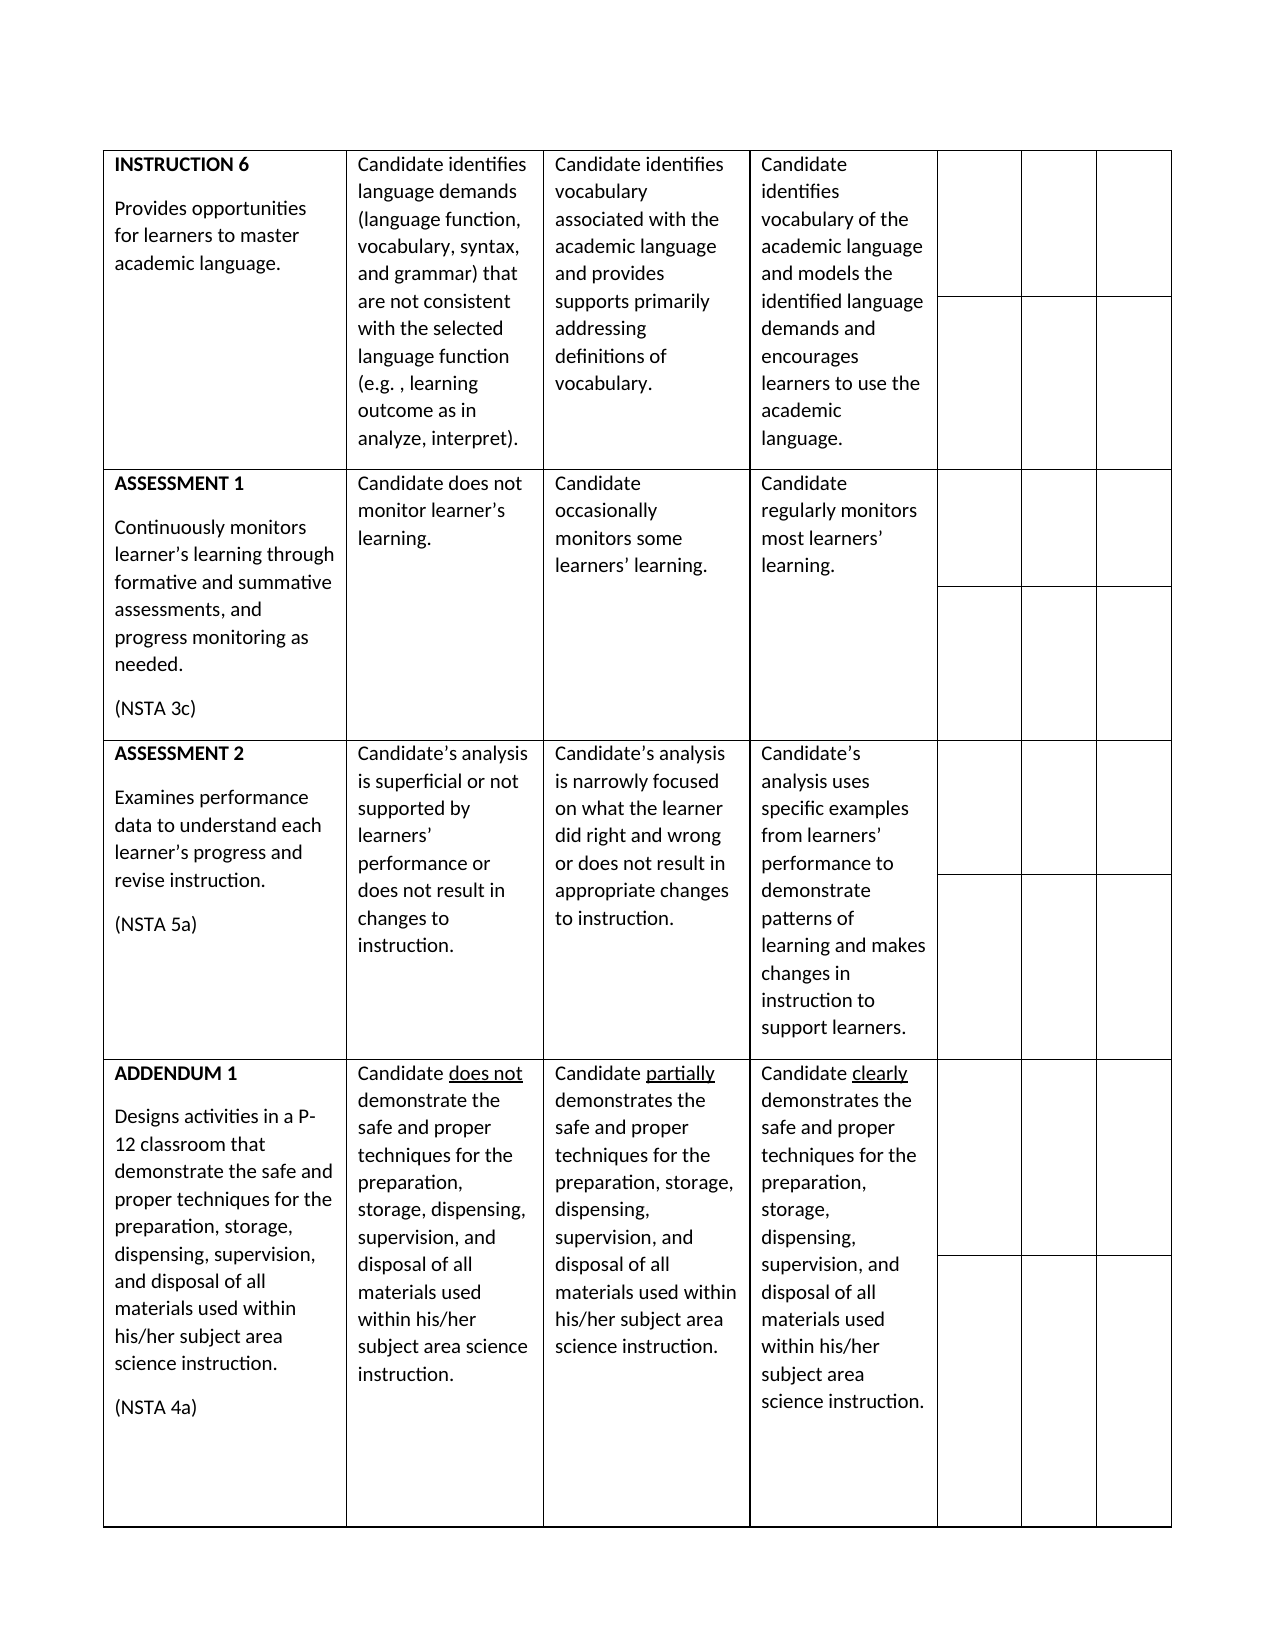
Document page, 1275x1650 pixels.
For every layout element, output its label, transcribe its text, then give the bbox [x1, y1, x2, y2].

table_cell [1097, 1060, 1171, 1254]
table_cell Candidate occasionally monitors some learners’ learning. [544, 470, 749, 739]
table_cell [938, 470, 1021, 586]
table_cell Candidate identifies vocabulary associated with the academic language and provides supports primarily addressing definitions of vocabulary. [544, 151, 749, 469]
table_cell ADDENDUM 1 Designs activities in a P-12 classroom that demonstrate the safe and proper techniques for the preparation, storage, dispensing, supervision, and disposal of all materials used within his/her subject area science instruction. (NSTA 4a) [104, 1060, 346, 1526]
table_cell Candidate’s analysis is narrowly focused on what the learner did right and wrong or does not result in appropriate changes to instruction. [544, 741, 749, 1059]
table_cell [1022, 297, 1096, 469]
table_cell [1022, 741, 1096, 874]
table_cell [938, 297, 1021, 469]
table_cell [1022, 1060, 1096, 1254]
table_cell [1022, 587, 1096, 739]
table_cell ASSESSMENT 2 Examines performance data to understand each learner’s progress and revise instruction. (NSTA 5a) [104, 741, 346, 1059]
table_cell [1097, 875, 1171, 1059]
table_cell [938, 587, 1021, 739]
table_cell ASSESSMENT 1 Continuously monitors learner’s learning through formative and summative assessments, and progress monitoring as needed. (NSTA 3c) [104, 470, 346, 739]
table_cell Candidate does not demonstrate the safe and proper techniques for the preparation, storage, dispensing, supervision, and disposal of all materials used within his/her subject area science instruction. [347, 1060, 543, 1526]
table_cell [1097, 1256, 1171, 1526]
table_cell [938, 151, 1021, 296]
table_cell [1097, 151, 1171, 296]
table_cell Candidate’s analysis uses specific examples from learners’ performance to demonstrate patterns of learning and makes changes in instruction to support learners. [751, 741, 937, 1059]
table_cell [938, 1256, 1021, 1526]
table_cell [1097, 470, 1171, 586]
table_cell Candidate regularly monitors most learners’ learning. [751, 470, 937, 739]
table_cell [1022, 875, 1096, 1059]
table_cell Candidate’s analysis is superficial or not supported by learners’ performance or does not result in changes to instruction. [347, 741, 543, 1059]
table_cell [938, 875, 1021, 1059]
table_cell [1097, 587, 1171, 739]
table_cell Candidate identifies language demands (language function, vocabulary, syntax, and grammar) that are not consistent with the selected language function (e.g. , learning outcome as in analyze, interpret). [347, 151, 543, 469]
table_cell [1097, 741, 1171, 874]
table_cell [938, 1060, 1021, 1254]
table_cell [938, 741, 1021, 874]
table_cell [1097, 297, 1171, 469]
table_cell Candidate partially demonstrates the safe and proper techniques for the preparation, storage, dispensing, supervision, and disposal of all materials used within his/her subject area science instruction. [544, 1060, 749, 1526]
table_cell [1022, 470, 1096, 586]
table_cell [1022, 1256, 1096, 1526]
table_cell Candidate clearly demonstrates the safe and proper techniques for the preparation, storage, dispensing, supervision, and disposal of all materials used within his/her subject area science instruction. [751, 1060, 937, 1526]
table_cell Candidate identifies vocabulary of the academic language and models the identified language demands and encourages learners to use the academic language. [751, 151, 937, 469]
table_cell [1022, 151, 1096, 296]
table_cell Candidate does not monitor learner’s learning. [347, 470, 543, 739]
table_cell INSTRUCTION 6 Provides opportunities for learners to master academic language. [104, 151, 346, 469]
